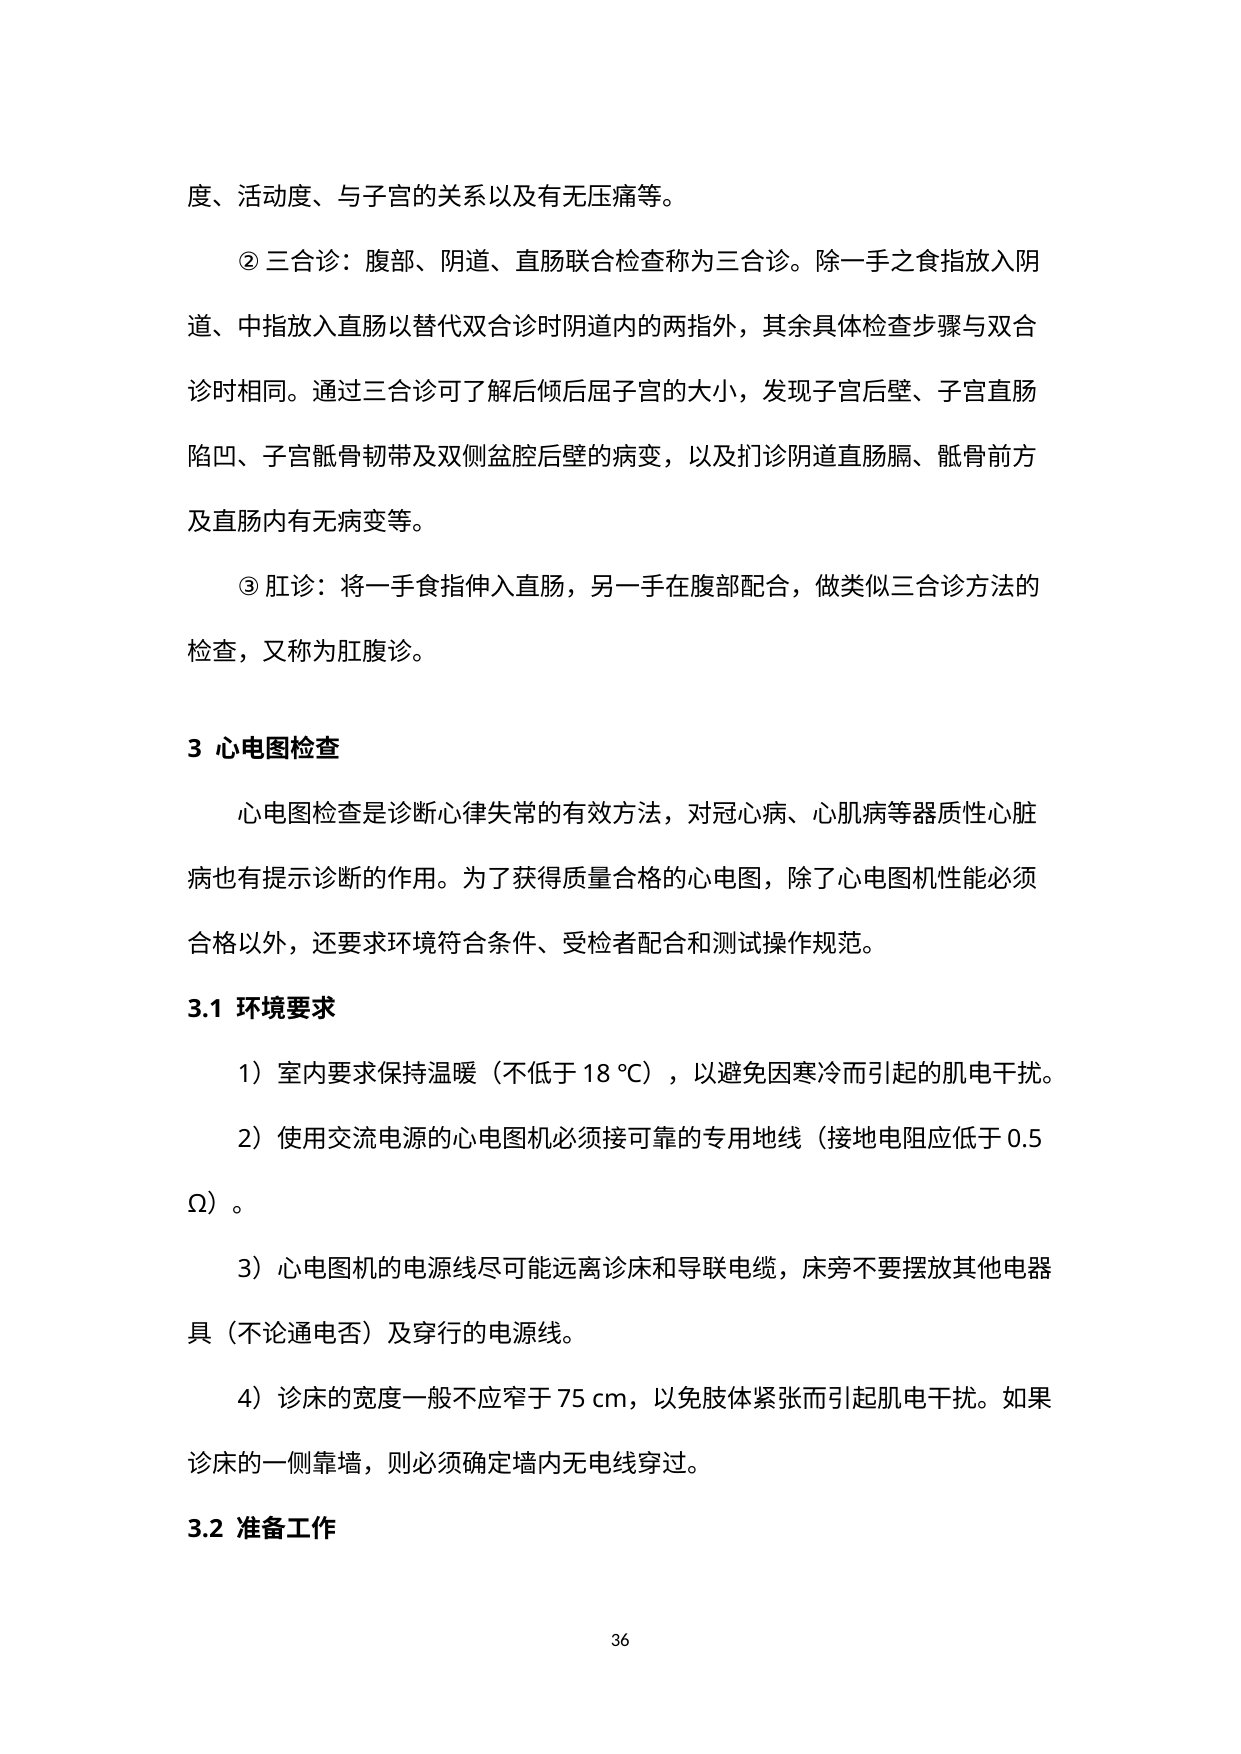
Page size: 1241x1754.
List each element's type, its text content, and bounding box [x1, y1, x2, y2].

text 1）室内要求保持温暖（不低于18 ℃），以避免因寒冷而引起的肌电干扰。 [187, 1039, 1053, 1104]
text 3.1 环境要求 [187, 974, 1053, 1039]
text ②三合诊：腹部、阴道、直肠联合检查称为三合诊。除一手之食指放入阴道、中指放入直肠以替代双合诊时阴道内的两指外，其余具体检查步骤与双合诊时相同。通过三合诊可了解后倾后屈子宫的大小，发现子宫后壁、子宫直肠陷凹、子宫骶骨韧带及双侧盆腔后壁的病变，以及扪诊阴道直肠膈、骶骨前方及直肠内有无病变等。 [187, 227, 1053, 552]
text ③肛诊：将一手食指伸入直肠，另一手在腹部配合，做类似三合诊方法的检查，又称为肛腹诊。 [187, 552, 1053, 682]
text 心电图检查是诊断心律失常的有效方法，对冠心病、心肌病等器质性心脏病也有提示诊断的作用。为了获得质量合格的心电图，除了心电图机性能必须合格以外，还要求环境符合条件、受检者配合和测试操作规范。 [187, 779, 1053, 974]
text 3 心电图检查 [187, 714, 1053, 779]
text 3）心电图机的电源线尽可能远离诊床和导联电缆，床旁不要摆放其他电器具（不论通电否）及穿行的电源线。 [187, 1234, 1053, 1364]
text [187, 162, 1053, 227]
text 3.2 准备工作 [187, 1494, 1053, 1559]
text 2）使用交流电源的心电图机必须接可靠的专用地线（接地电阻应低于0.5 Ω）。 [187, 1104, 1053, 1234]
text 4）诊床的宽度一般不应窄于75 cm，以免肢体紧张而引起肌电干扰。如果诊床的一侧靠墙，则必须确定墙内无电线穿过。 [187, 1364, 1053, 1494]
